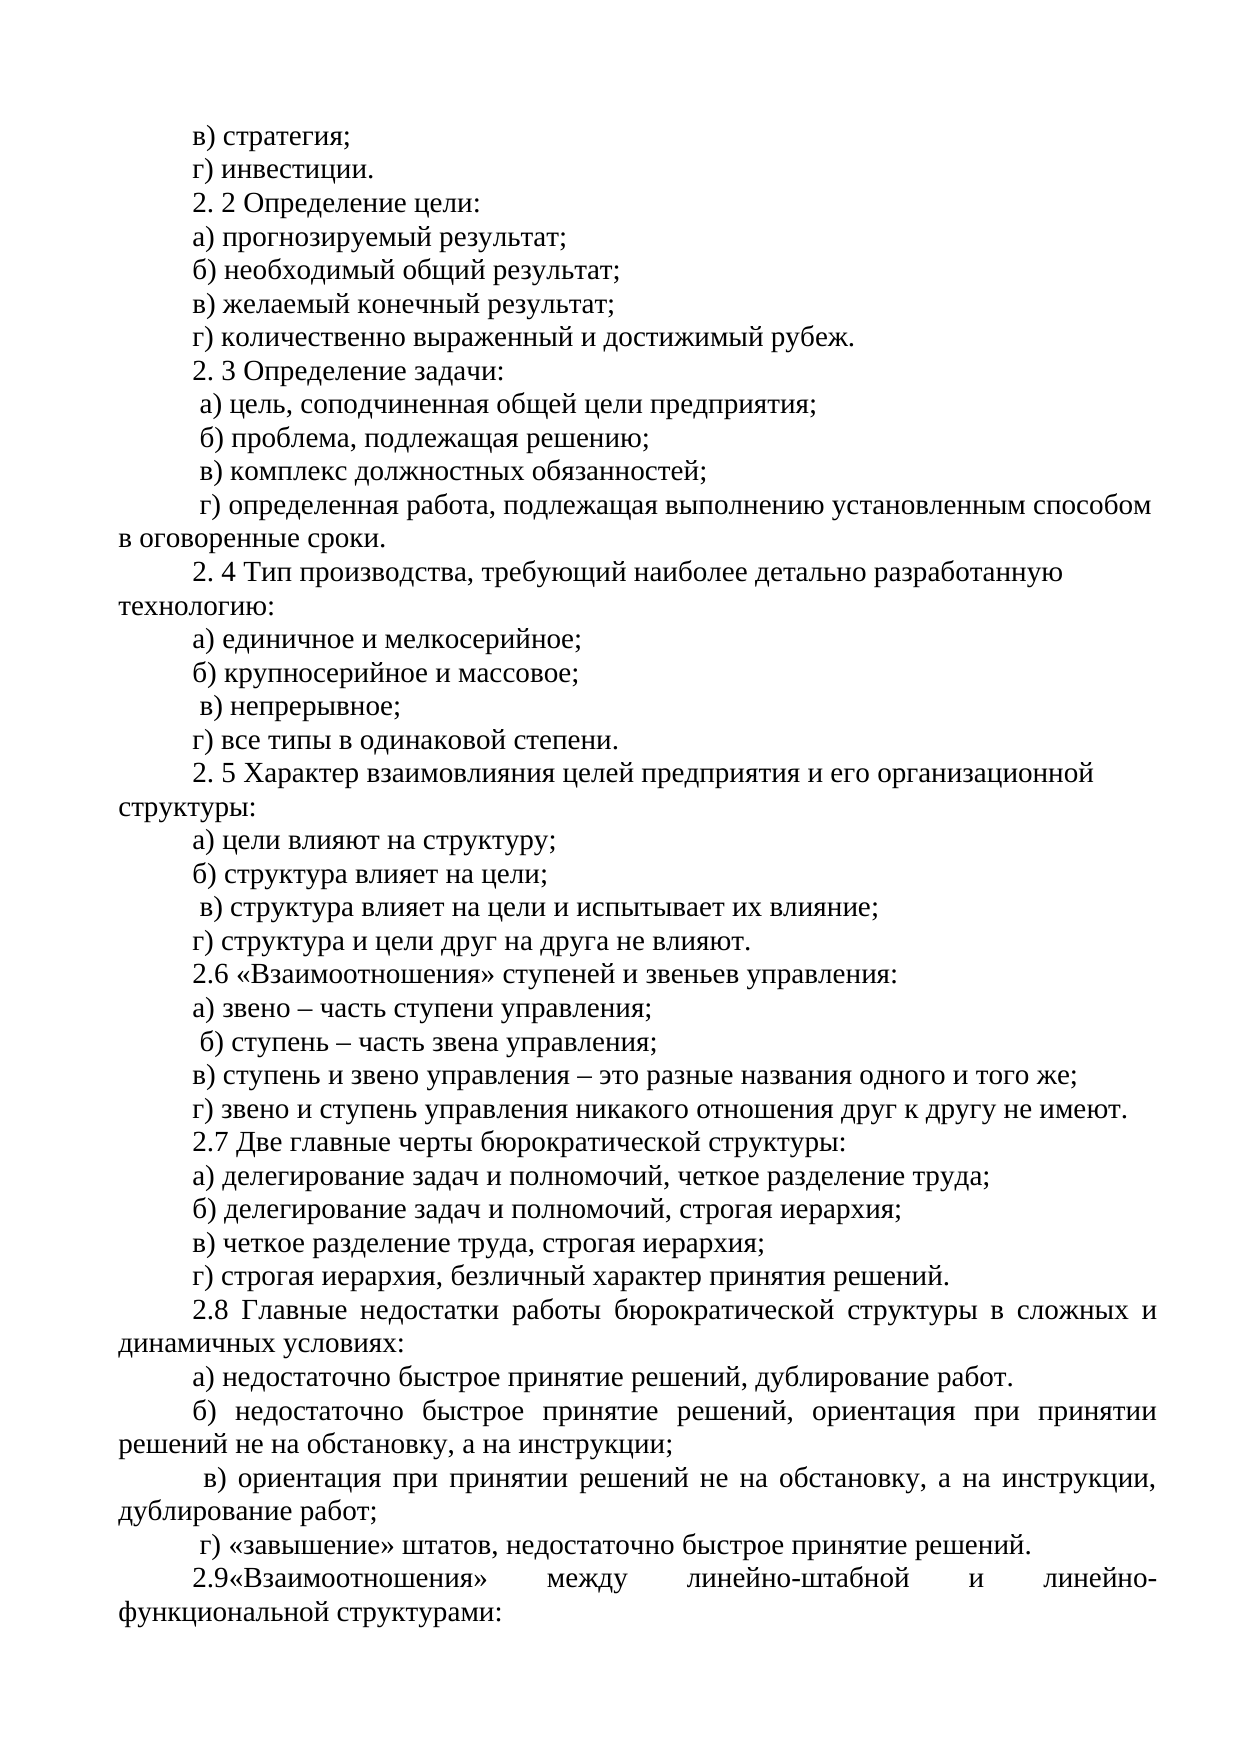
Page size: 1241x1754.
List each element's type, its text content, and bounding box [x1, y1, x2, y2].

text б) проблема, подлежащая решению; [118, 420, 1158, 453]
text 2.8 Главные недостатки работы бюрократической структуры в сложных и динамичных условиях: [118, 1292, 1158, 1359]
text а) цель, соподчиненная общей цели предприятия; [118, 386, 1158, 420]
text в) непрерывное; [118, 688, 1158, 722]
text б) необходимый общий результат; [118, 252, 1158, 286]
text а) цели влияют на структуру; [118, 822, 1158, 856]
text б) ступень – часть звена управления; [118, 1024, 1158, 1057]
text а) звено – часть ступени управления; [118, 990, 1158, 1024]
text 2. 5 Характер взаимовлияния целей предприятия и его организационной структуры: [118, 755, 1158, 822]
text г) количественно выраженный и достижимый рубеж. [118, 319, 1158, 353]
text 2. 2 Определение цели: [118, 185, 1158, 219]
text 2.9«Взаимоотношения» между линейно-штабной и линейно- функциональной структурами: [118, 1560, 1158, 1627]
text в) комплекс должностных обязанностей; [118, 453, 1158, 487]
text г) определенная работа, подлежащая выполнению установленным способом в оговоренные сроки. [118, 487, 1158, 554]
text в) ориентация при принятии решений не на обстановку, а на инструкции, дублирование работ; [118, 1460, 1158, 1527]
text г) все типы в одинаковой степени. [118, 722, 1158, 755]
text в) структура влияет на цели и испытывает их влияние; [118, 889, 1158, 923]
text в) желаемый конечный результат; [118, 286, 1158, 319]
text 2. 3 Определение задачи: [118, 353, 1158, 386]
text г) строгая иерархия, безличный характер принятия решений. [118, 1258, 1158, 1292]
text а) прогнозируемый результат; [118, 219, 1158, 252]
text а) недостаточно быстрое принятие решений, дублирование работ. [118, 1359, 1158, 1393]
text в) ступень и звено управления – это разные названия одного и того же; [118, 1057, 1158, 1091]
text в) стратегия; [118, 118, 1158, 152]
text г) «завышение» штатов, недостаточно быстрое принятие решений. [118, 1527, 1158, 1560]
text б) делегирование задач и полномочий, строгая иерархия; [118, 1191, 1158, 1225]
text б) структура влияет на цели; [118, 856, 1158, 889]
text а) делегирование задач и полномочий, четкое разделение труда; [118, 1158, 1158, 1191]
text г) звено и ступень управления никакого отношения друг к другу не имеют. [118, 1091, 1158, 1124]
text б) недостаточно быстрое принятие решений, ориентация при принятии решений не на обстановку, а на инструкции; [118, 1393, 1158, 1460]
text б) крупносерийное и массовое; [118, 655, 1158, 688]
text 2. 4 Тип производства, требующий наиболее детально разработанную технологию: [118, 554, 1158, 621]
text в) четкое разделение труда, строгая иерархия; [118, 1225, 1158, 1258]
text а) единичное и мелкосерийное; [118, 621, 1158, 655]
text г) структура и цели друг на друга не влияют. [118, 923, 1158, 957]
text 2.6 «Взаимоотношения» ступеней и звеньев управления: [118, 957, 1158, 990]
text г) инвестиции. [118, 152, 1158, 185]
text 2.7 Две главные черты бюрократической структуры: [118, 1124, 1158, 1158]
